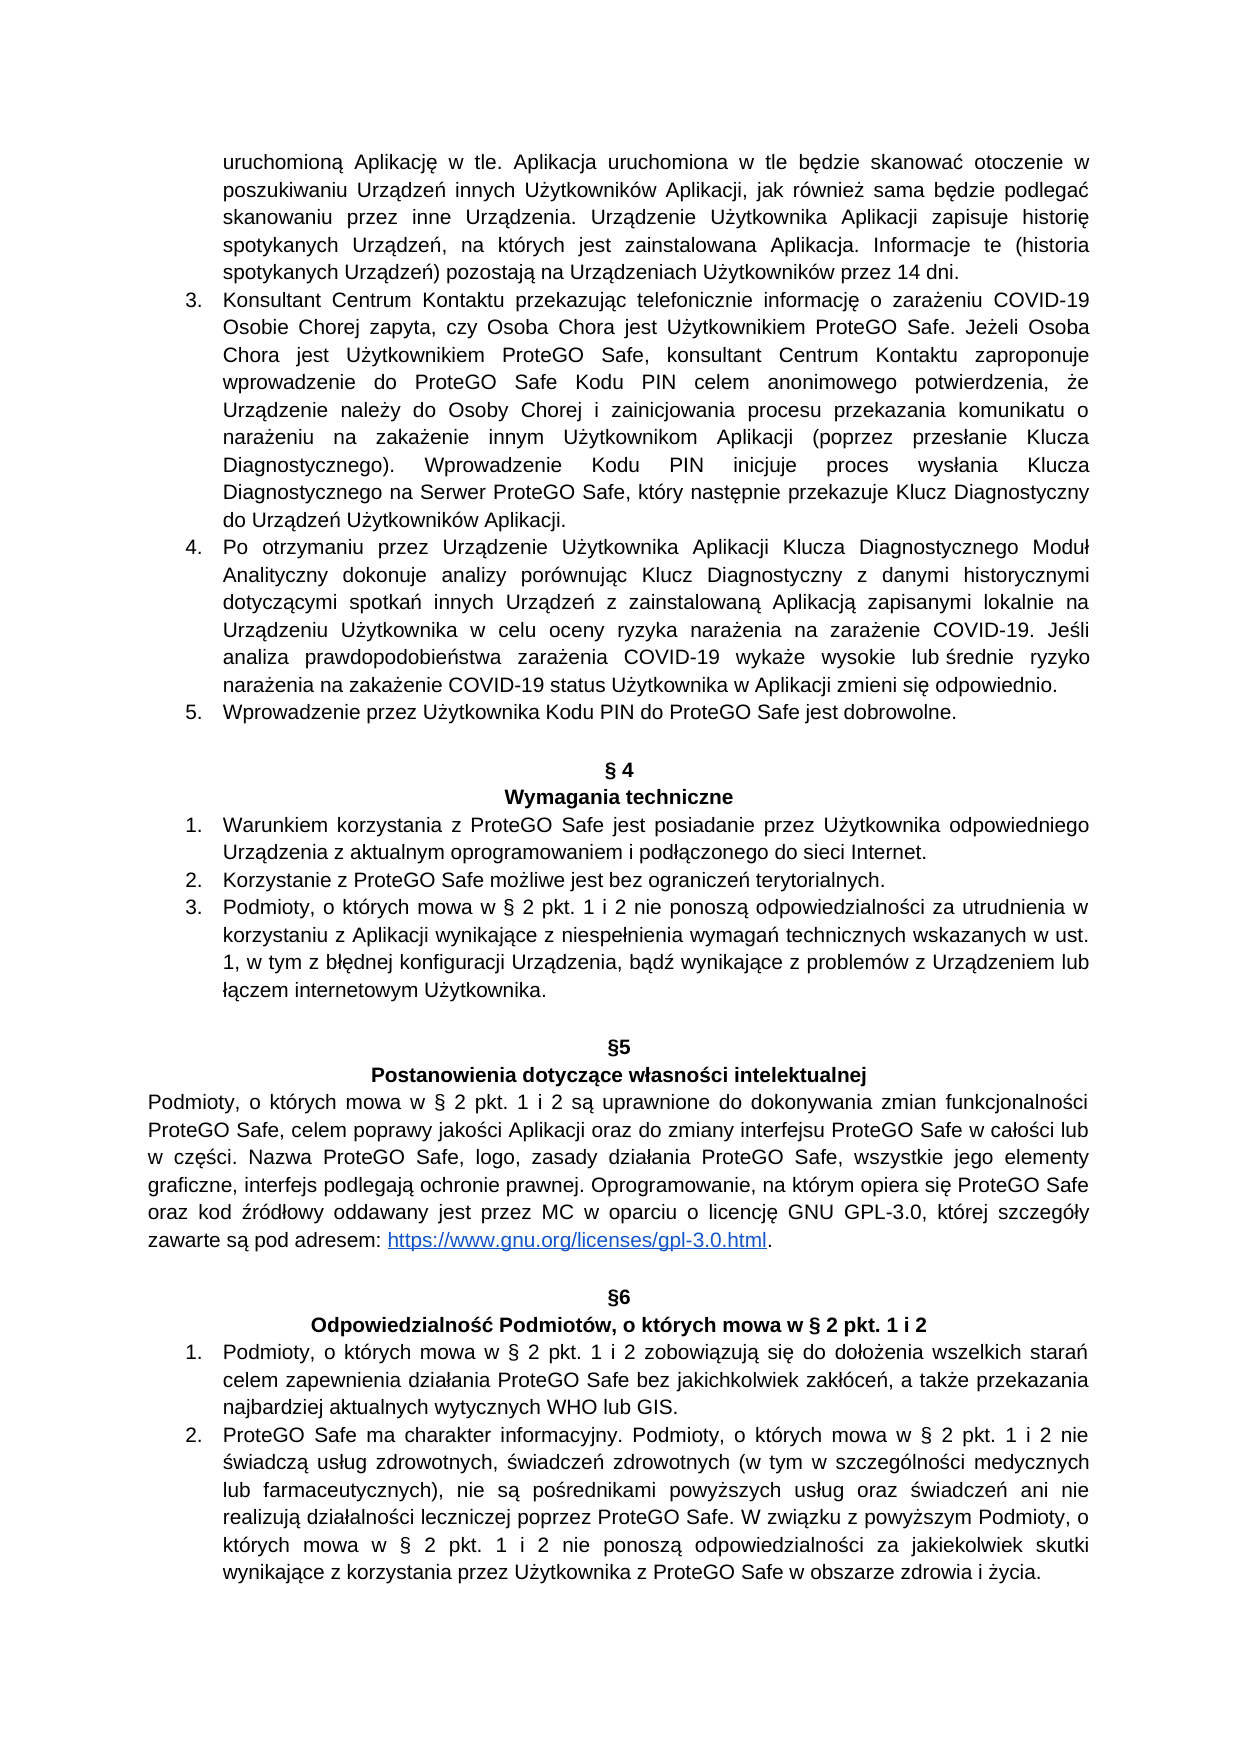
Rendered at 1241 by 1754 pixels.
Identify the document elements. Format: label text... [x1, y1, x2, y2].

list Wprowadzenie przez Użytkownika Kodu PIN do ProteGO Safe jest dobrowolne. [185, 700, 1090, 724]
text Odpowiedzialność Podmiotów, o których mowa w § 2 pkt. 1 i 2 [148, 1312, 1090, 1336]
text Postanowienia dotyczące własności intelektualnej [148, 1062, 1090, 1086]
list Podmioty, o których mowa w § 2 pkt. 1 i 2 nie ponoszą odpowiedzialności za utrudnienia w korzystaniu z Aplikacji wynikające z niespełnienia wymagań technicznych wskazanych w ust. 1, w tym z błędnej konfiguracji Urządzenia, bądź wynikające z problemów z Urządzeniem lub łączem internetowym Użytkownika. [185, 895, 1090, 1001]
text §6 [148, 1285, 1090, 1309]
list ProteGO Safe ma charakter informacyjny. Podmioty, o których mowa w § 2 pkt. 1 i 2 nie świadczą usług zdrowotnych, świadczeń zdrowotnych (w tym w szczególności medycznych lub farmaceutycznych), nie są pośrednikami powyższych usług oraz świadczeń ani nie realizują działalności leczniczej poprzez ProteGO Safe. W związku z powyższym Podmioty, o których mowa w § 2 pkt. 1 i 2 nie ponoszą odpowiedzialności za jakiekolwiek skutki wynikające z korzystania przez Użytkownika z ProteGO Safe w obszarze zdrowia i życia. [185, 1422, 1090, 1584]
text Podmioty, o których mowa w § 2 pkt. 1 i 2 są uprawnione do dokonywania zmian funkcjonalności ProteGO Safe, celem poprawy jakości Aplikacji oraz do zmiany interfejsu ProteGO Safe w całości lub w części. Nazwa ProteGO Safe, logo, zasady działania ProteGO Safe, wszystkie jego elementy graficzne, interfejs podlegają ochronie prawnej. Oprogramowanie, na którym opiera się ProteGO Safe oraz kod źródłowy oddawany jest przez MC w oparciu o licencję GNU GPL-3.0, której szczegóły zawarte są pod adresem: https://www.gnu.org/licenses/gpl-3.0.html. [148, 1090, 1090, 1251]
list Konsultant Centrum Kontaktu przekazując telefonicznie informację o zarażeniu COVID-19 Osobie Chorej zapyta, czy Osoba Chora jest Użytkownikiem ProteGO Safe. Jeżeli Osoba Chora jest Użytkownikiem ProteGO Safe, konsultant Centrum Kontaktu zaproponuje wprowadzenie do ProteGO Safe Kodu PIN celem anonimowego potwierdzenia, że Urządzenie należy do Osoby Chorej i zainicjowania procesu przekazania komunikatu o narażeniu na zakażenie innym Użytkownikom Aplikacji (poprzez przesłanie Klucza Diagnostycznego). Wprowadzenie Kodu PIN inicjuje proces wysłania Klucza Diagnostycznego na Serwer ProteGO Safe, który następnie przekazuje Klucz Diagnostyczny do Urządzeń Użytkowników Aplikacji. [185, 287, 1090, 531]
list Warunkiem korzystania z ProteGO Safe jest posiadanie przez Użytkownika odpowiedniego Urządzenia z aktualnym oprogramowaniem i podłączonego do sieci Internet. [185, 812, 1090, 864]
text §5 [148, 1035, 1090, 1059]
text Wymagania techniczne [148, 785, 1090, 809]
list Korzystanie z ProteGO Safe możliwe jest bez ograniczeń terytorialnych. [185, 867, 1090, 891]
list Podmioty, o których mowa w § 2 pkt. 1 i 2 zobowiązują się do dołożenia wszelkich starań celem zapewnienia działania ProteGO Safe bez jakichkolwiek zakłóceń, a także przekazania najbardziej aktualnych wytycznych WHO lub GIS. [185, 1340, 1090, 1419]
text § 4 [148, 758, 1090, 782]
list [185, 150, 1090, 284]
list Po otrzymaniu przez Urządzenie Użytkownika Aplikacji Klucza Diagnostycznego Moduł Analityczny dokonuje analizy porównując Klucz Diagnostyczny z danymi historycznymi dotyczącymi spotkań innych Urządzeń z zainstalowaną Aplikacją zapisanymi lokalnie na Urządzeniu Użytkownika w celu oceny ryzyka narażenia na zarażenie COVID-19. Jeśli analiza prawdopodobieństwa zarażenia COVID-19 wykaże wysokie lub średnie ryzyko narażenia na zakażenie COVID-19 status Użytkownika w Aplikacji zmieni się odpowiednio. [185, 535, 1090, 696]
